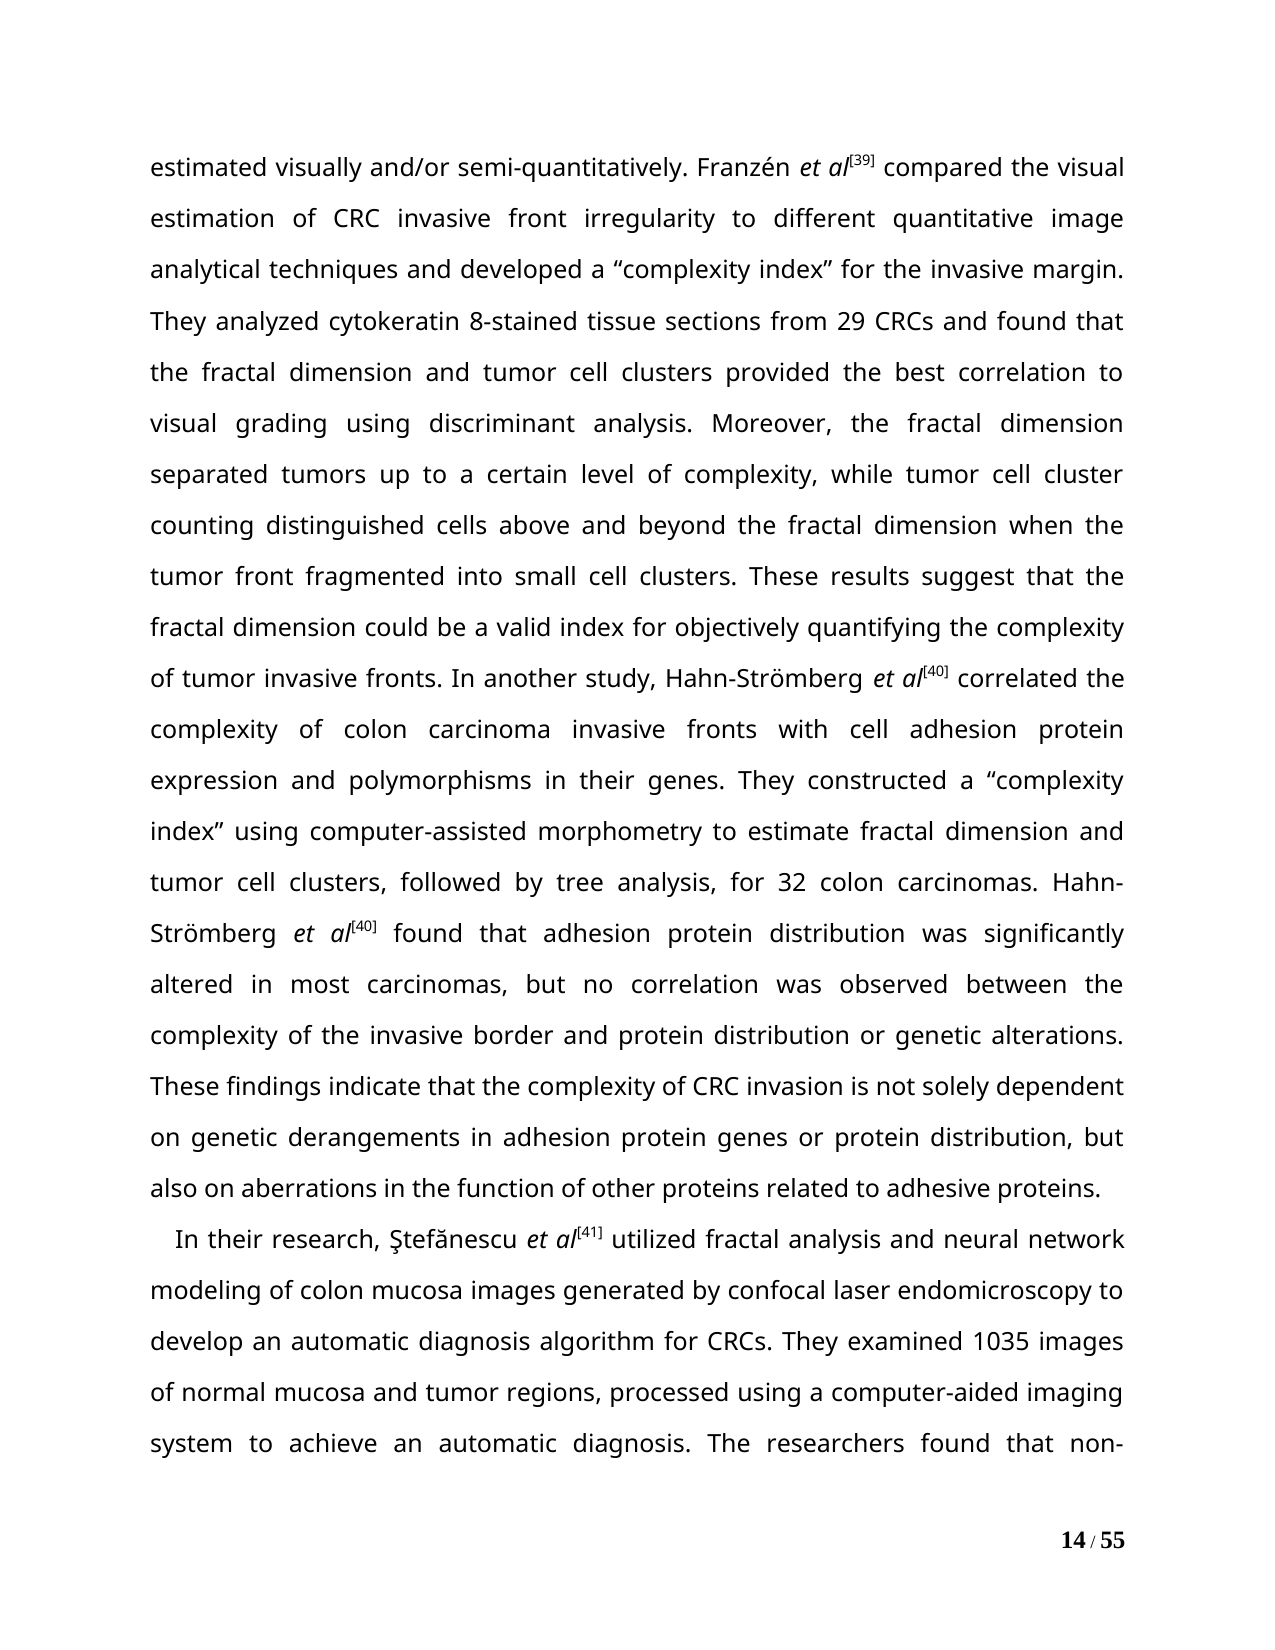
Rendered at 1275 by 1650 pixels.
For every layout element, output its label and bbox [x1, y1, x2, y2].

text [150, 150, 1125, 1205]
text [150, 1222, 1125, 1460]
